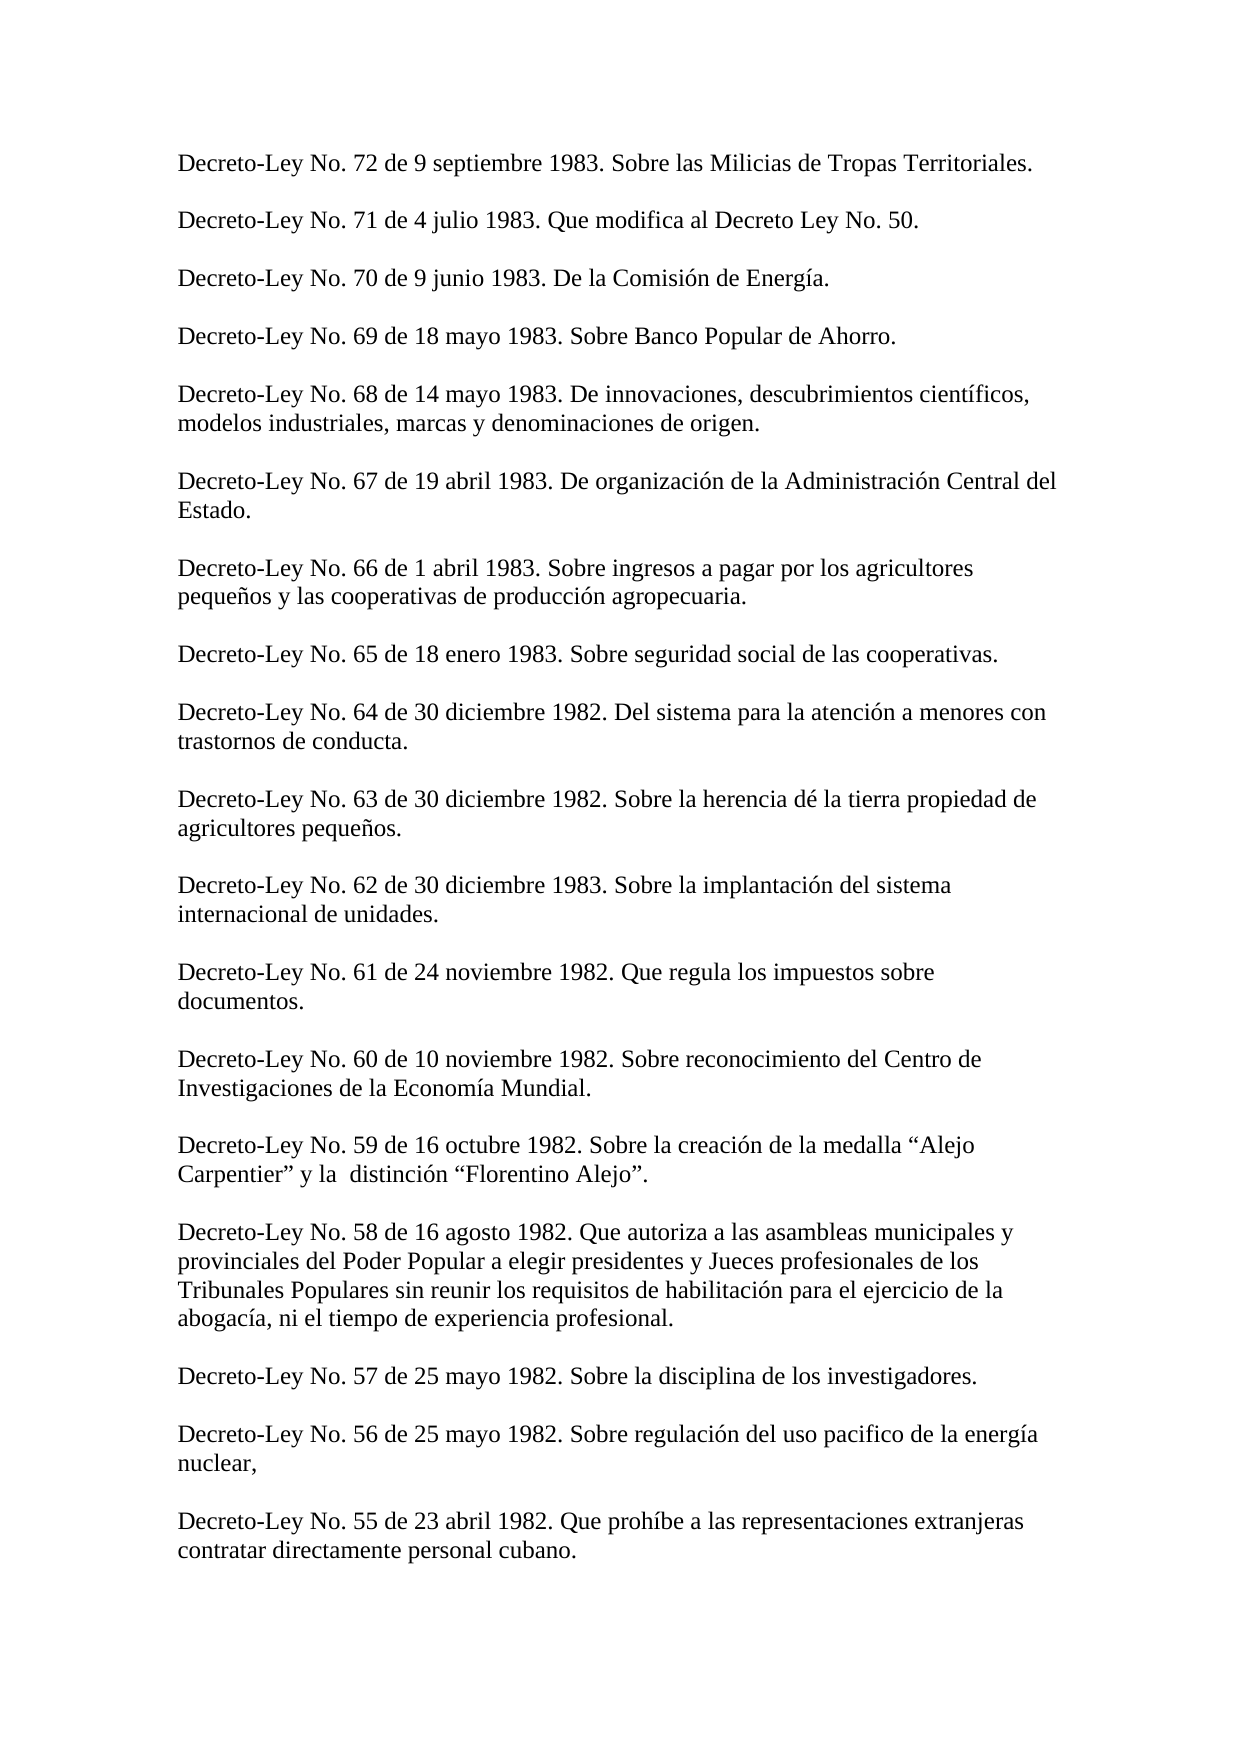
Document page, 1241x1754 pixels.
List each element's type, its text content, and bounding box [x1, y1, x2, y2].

text Decreto-Ley No. 55 de 23 abril 1982. Que prohíbe a las representaciones extranjeras contratar directamente personal cubano. [177, 1506, 1063, 1563]
text Decreto-Ley No. 59 de 16 octubre 1982. Sobre la creación de la medalla “Alejo Carpentier” y la distinción “Florentino Alejo”. [177, 1131, 1063, 1188]
text Decreto-Ley No. 64 de 30 diciembre 1982. Del sistema para la atención a menores con trastornos de conducta. [177, 697, 1063, 755]
text Decreto-Ley No. 60 de 10 noviembre 1982. Sobre reconocimiento del Centro de Investigaciones de la Economía Mundial. [177, 1044, 1063, 1101]
text Decreto-Ley No. 69 de 18 mayo 1983. Sobre Banco Popular de Ahorro. [177, 321, 1063, 350]
text Decreto-Ley No. 70 de 9 junio 1983. De la Comisión de Energía. [177, 263, 1063, 292]
text Decreto-Ley No. 65 de 18 enero 1983. Sobre seguridad social de las cooperativas. [177, 639, 1063, 668]
text Decreto-Ley No. 61 de 24 noviembre 1982. Que regula los impuestos sobre documentos. [177, 957, 1063, 1015]
text Decreto-Ley No. 66 de 1 abril 1983. Sobre ingresos a pagar por los agricultores pequeños y las cooperativas de producción agropecuaria. [177, 553, 1063, 610]
text Decreto-Ley No. 68 de 14 mayo 1983. De innovaciones, descubrimientos científicos, modelos industriales, marcas y denominaciones de origen. [177, 379, 1063, 437]
text Decreto-Ley No. 62 de 30 diciembre 1983. Sobre la implantación del sistema internacional de unidades. [177, 871, 1063, 928]
text Decreto-Ley No. 71 de 4 julio 1983. Que modifica al Decreto Ley No. 50. [177, 206, 1063, 234]
text Decreto-Ley No. 56 de 25 mayo 1982. Sobre regulación del uso pacifico de la energía nuclear, [177, 1419, 1063, 1477]
text Decreto-Ley No. 72 de 9 septiembre 1983. Sobre las Milicias de Tropas Territoriales. [177, 148, 1063, 176]
text Decreto-Ley No. 57 de 25 mayo 1982. Sobre la disciplina de los investigadores. [177, 1361, 1063, 1390]
text Decreto-Ley No. 58 de 16 agosto 1982. Que autoriza a las asambleas municipales y provinciales del Poder Popular a elegir presidentes y Jueces profesionales de los Tribunales Populares sin reunir los requisitos de habilitación para el ejercicio de la abogacía, ni el tiempo de experiencia profesional. [177, 1217, 1063, 1332]
text Decreto-Ley No. 63 de 30 diciembre 1982. Sobre la herencia dé la tierra propiedad de agricultores pequeños. [177, 784, 1063, 841]
text Decreto-Ley No. 67 de 19 abril 1983. De organización de la Administración Central del Estado. [177, 466, 1063, 523]
